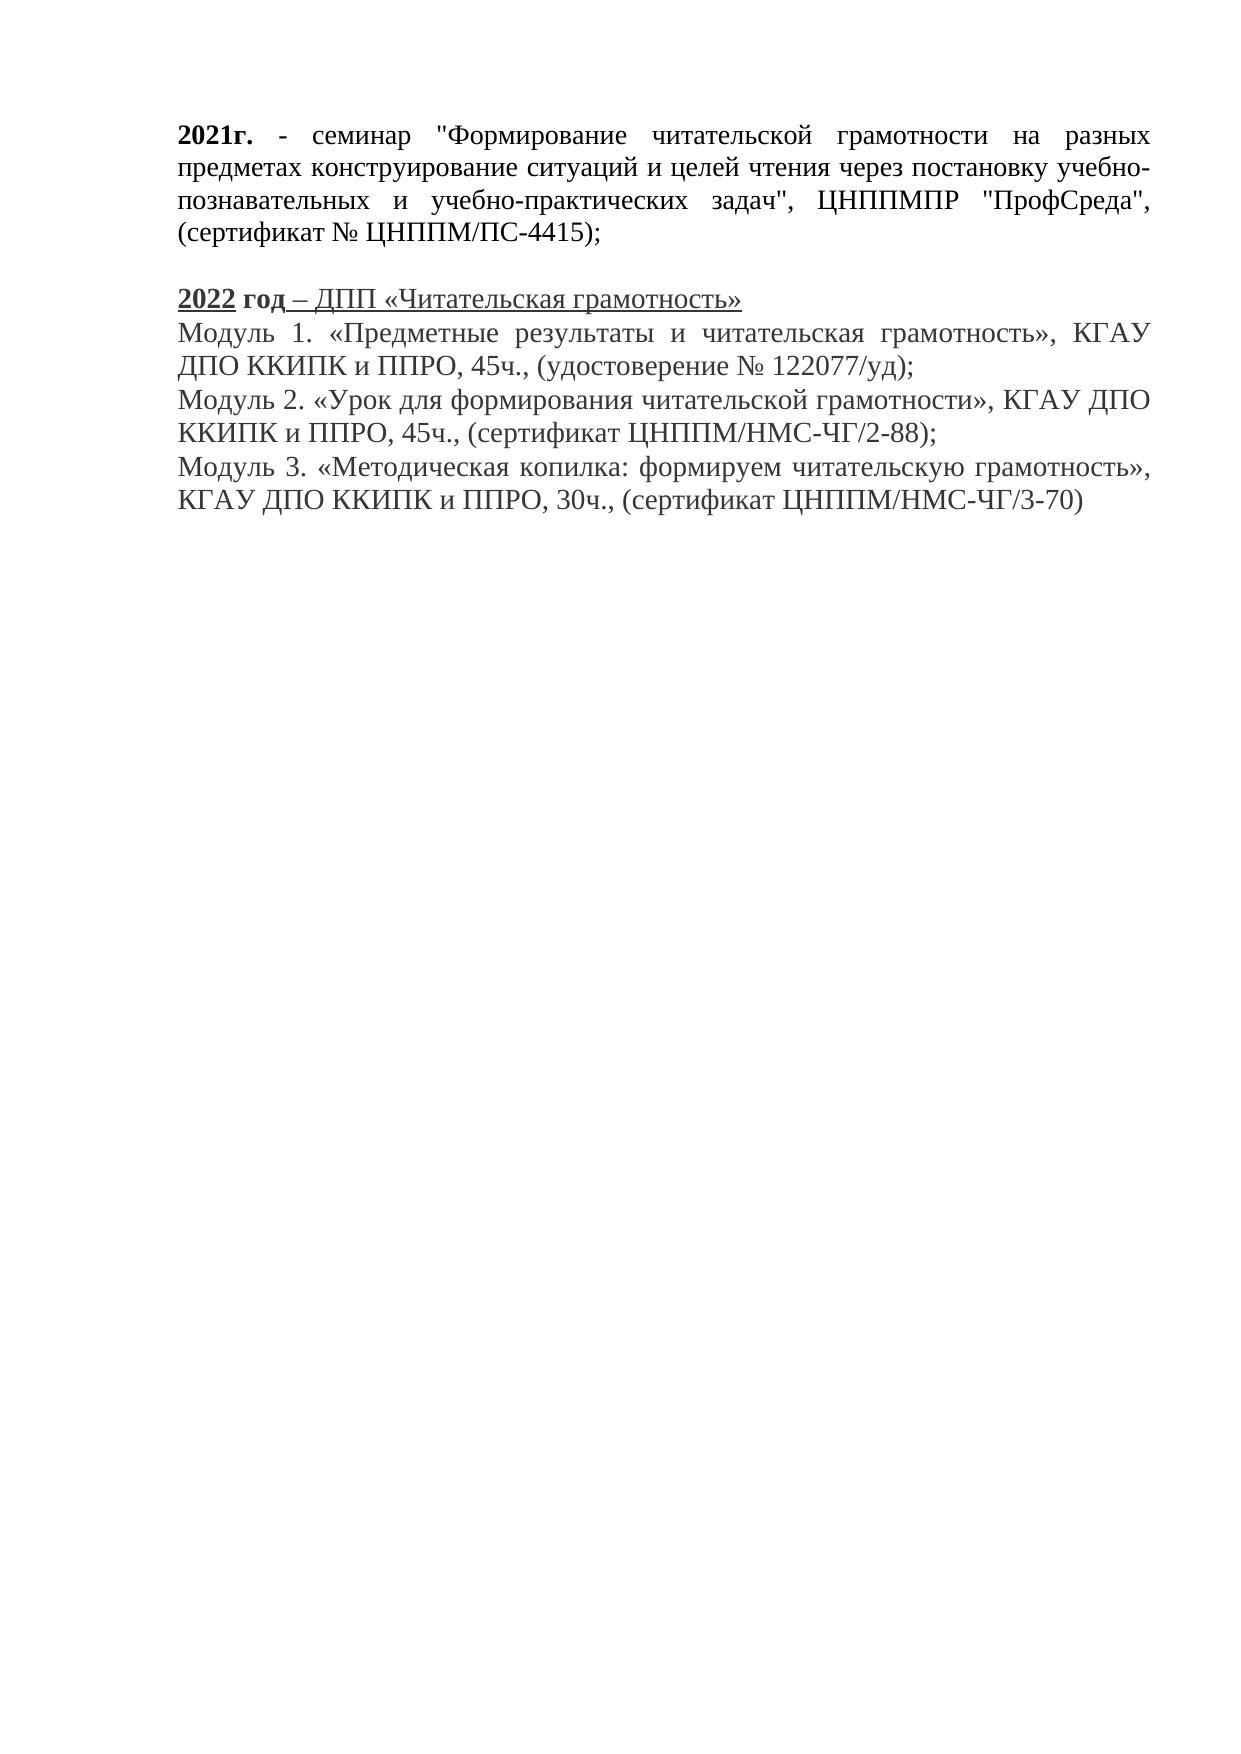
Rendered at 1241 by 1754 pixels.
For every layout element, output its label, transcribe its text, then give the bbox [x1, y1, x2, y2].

text 2022 год – ДПП «Читательская грамотность» [177, 281, 1152, 315]
text Модуль 1. «Предметные результаты и читательская грамотность», КГАУ ДПО ККИПК и ППРО, 45ч., (удостоверение № 122077/уд); [177, 315, 1152, 382]
text 2021г. - семинар "Формирование читательской грамотности на разных предметах конструирование ситуаций и целей чтения через постановку учебно-познавательных и учебно-практических задач", ЦНППМПР "ПрофСреда", (сертификат № ЦНППМ/ПС-4415); [177, 118, 1152, 248]
text Модуль 3. «Методическая копилка: формируем читательскую грамотность», КГАУ ДПО ККИПК и ППРО, 30ч., (сертификат ЦНППМ/НМС-ЧГ/3-70) [177, 449, 1152, 516]
text Модуль 2. «Урок для формирования читательской грамотности», КГАУ ДПО ККИПК и ППРО, 45ч., (сертификат ЦНППМ/НМС-ЧГ/2-88); [177, 382, 1152, 449]
